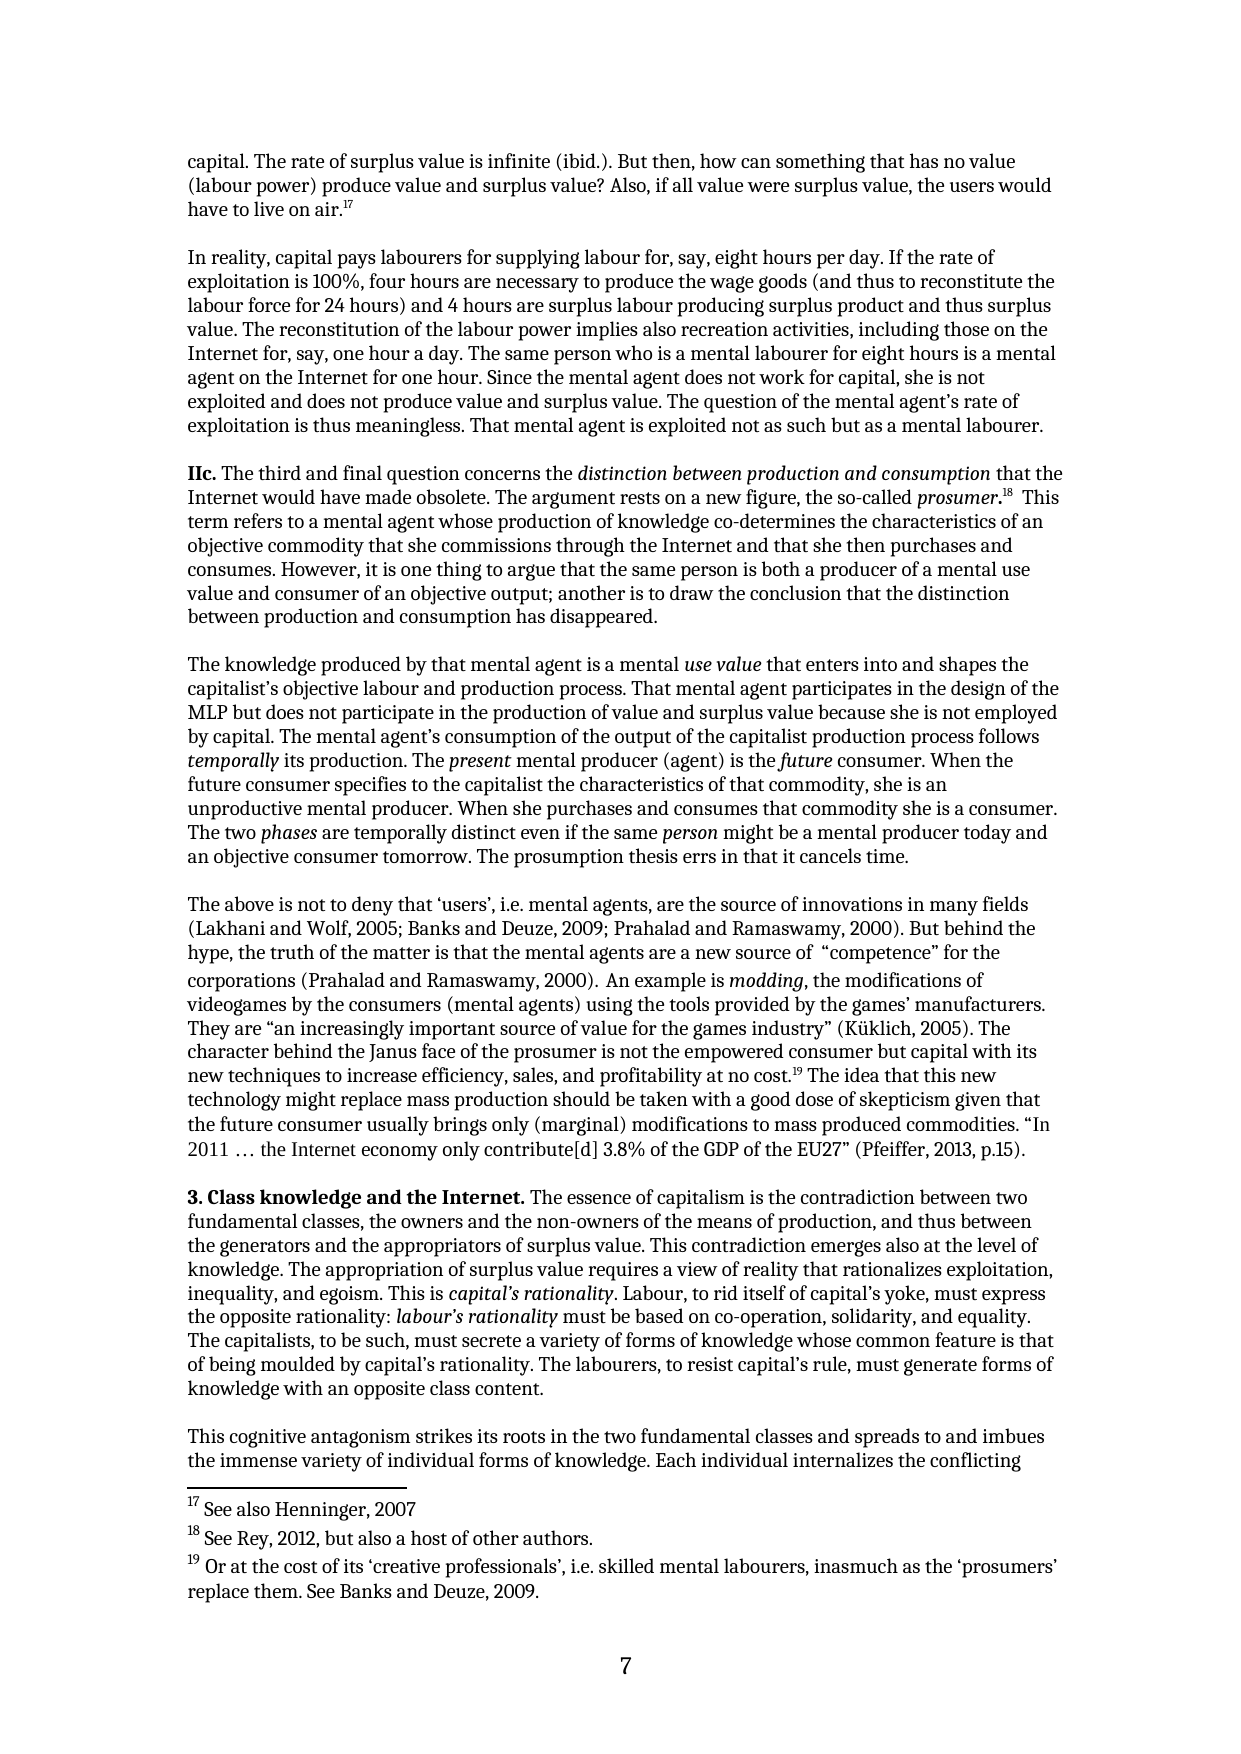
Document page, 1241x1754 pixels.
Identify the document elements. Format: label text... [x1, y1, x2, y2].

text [187, 1425, 1064, 1473]
text In reality, capital pays labourers for supplying labour for, say, eight hours per day. If the rate of exploitation is 100%, four hours are necessary to produce the wage goods (and thus to reconstitute the labour force for 24 hours) and 4 hours are surplus labour producing surplus product and thus surplus value. The reconstitution of the labour power implies also recreation activities, including those on the Internet for, say, one hour a day. The same person who is a mental labourer for eight hours is a mental agent on the Internet for one hour. Since the mental agent does not work for capital, she is not exploited and does not produce value and surplus value. The question of the mental agent’s rate of exploitation is thus meaningless. That mental agent is exploited not as such but as a mental labourer. [187, 246, 1064, 437]
text The knowledge produced by that mental agent is a mental use value that enters into and shapes the capitalist’s objective labour and production process. That mental agent participates in the design of the MLP but does not participate in the production of value and surplus value because she is not employed by capital. The mental agent’s consumption of the output of the capitalist production process follows temporally its production. The present mental producer (agent) is the future consumer. When the future consumer specifies to the capitalist the characteristics of that commodity, she is an unproductive mental producer. When she purchases and consumes that commodity she is a consumer. The two phases are temporally distinct even if the same person might be a mental producer today and an objective consumer tomorrow. The prosumption thesis errs in that it cancels time. [187, 653, 1064, 869]
text IIc. The third and final question concerns the distinction between production and consumption that the Internet would have made obsolete. The argument rests on a new figure, the so-called prosumer. This term refers to a mental agent whose production of knowledge co-determines the characteristics of an objective commodity that she commissions through the Internet and that she then purchases and consumes. However, it is one thing to argue that the same person is both a producer of a mental use value and consumer of an objective output; another is to draw the conclusion that the distinction between production and consumption has disappeared. [187, 461, 1064, 629]
text 3. Class knowledge and the Internet. The essence of capitalism is the contradiction between two fundamental classes, the owners and the non-owners of the means of production, and thus between the generators and the appropriators of surplus value. This contradiction emerges also at the level of knowledge. The appropriation of surplus value requires a view of reality that rationalizes exploitation, inequality, and egoism. This is capital’s rationality. Labour, to rid itself of capital’s yoke, must express the opposite rationality: labour’s rationality must be based on co-operation, solidarity, and equality. The capitalists, to be such, must secrete a variety of forms of knowledge whose common feature is that of being moulded by capital’s rationality. The labourers, to resist capital’s rule, must generate forms of knowledge with an opposite class content. [187, 1185, 1064, 1401]
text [187, 150, 1064, 222]
text The above is not to deny that ‘users’, i.e. mental agents, are the source of innovations in many fields (Lakhani and Wolf, 2005; Banks and Deuze, 2009; Prahalad and Ramaswamy, 2000). But behind the hype, the truth of the matter is that the mental agents are a new source of “competence” for the corporations (Prahalad and Ramaswamy, 2000). An example is modding, the modifications of videogames by the consumers (mental agents) using the tools provided by the games’ manufacturers. They are “an increasingly important source of value for the games industry” (Küklich, 2005). The character behind the Janus face of the prosumer is not the empowered consumer but capital with its new techniques to increase efficiency, sales, and profitability at no cost. The idea that this new technology might replace mass production should be taken with a good dose of skepticism given that the future consumer usually brings only (marginal) modifications to mass produced commodities. “In 2011 … the Internet economy only contribute[d] 3.8% of the GDP of the EU27” (Pfeiffer, 2013, p.15). [187, 893, 1064, 1161]
